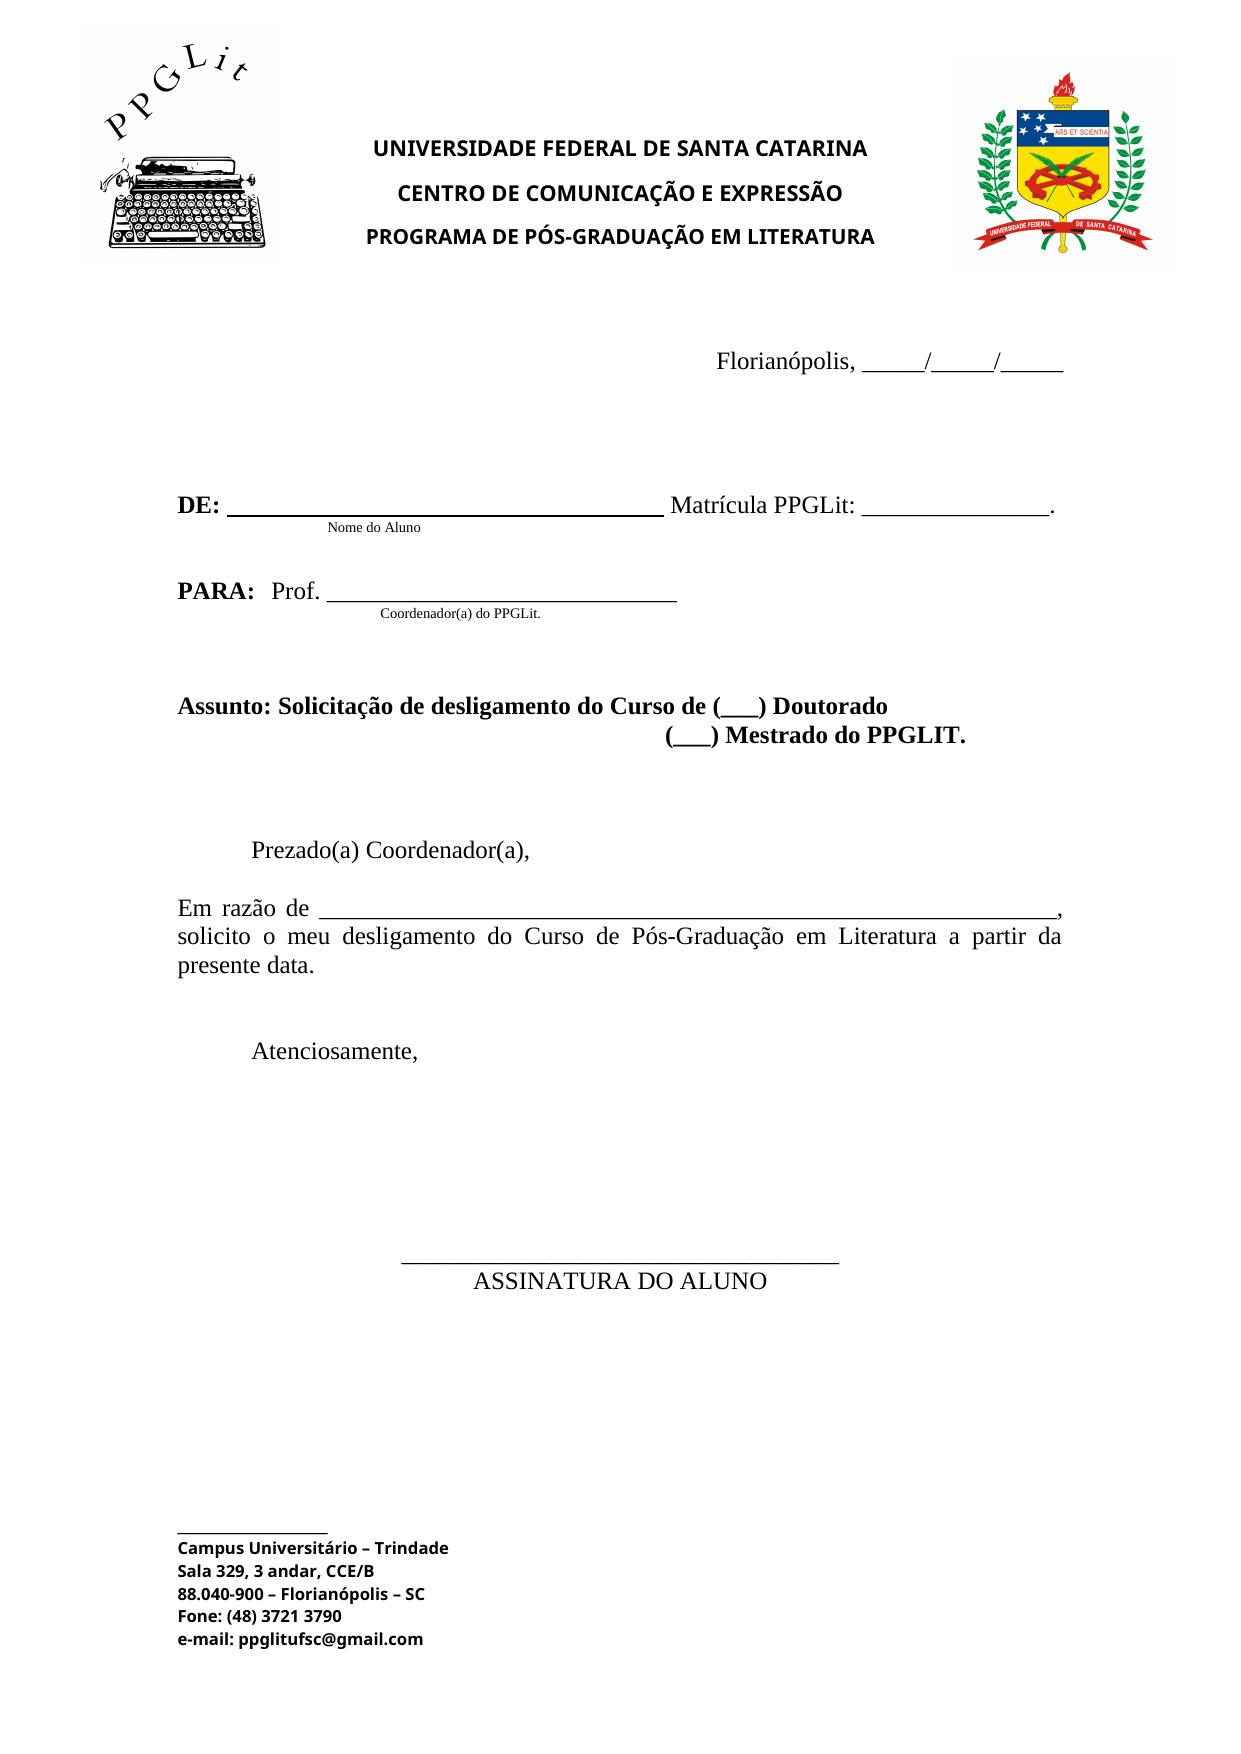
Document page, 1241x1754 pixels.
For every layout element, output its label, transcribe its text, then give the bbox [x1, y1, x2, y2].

text PARA: Prof. ____________________________ [177, 576, 1063, 605]
text Em razão de ___________________________________________________________, solicito o meu desligamento do Curso de Pós-Graduação em Literatura a partir da presente data. [177, 893, 1063, 979]
text Atenciosamente, [177, 1036, 1063, 1065]
picture [949, 52, 1174, 271]
text ASSINATURA DO ALUNO [177, 1266, 1063, 1295]
text (___) Mestrado do PPGLIT. [177, 720, 1063, 749]
text ___________________________________ [177, 1238, 1063, 1266]
text DE: Matrícula PPGLit: _______________. [177, 490, 1063, 519]
text Assunto: Solicitação de desligamento do Curso de (___) Doutorado [177, 691, 1063, 720]
text Coordenador(a) do PPGLit. [272, 605, 1063, 634]
text Nome do Aluno [177, 519, 1063, 548]
text Florianópolis, _____/_____/_____ [177, 346, 1063, 375]
text Prezado(a) Coordenador(a), [177, 835, 1063, 864]
picture [82, 25, 283, 263]
